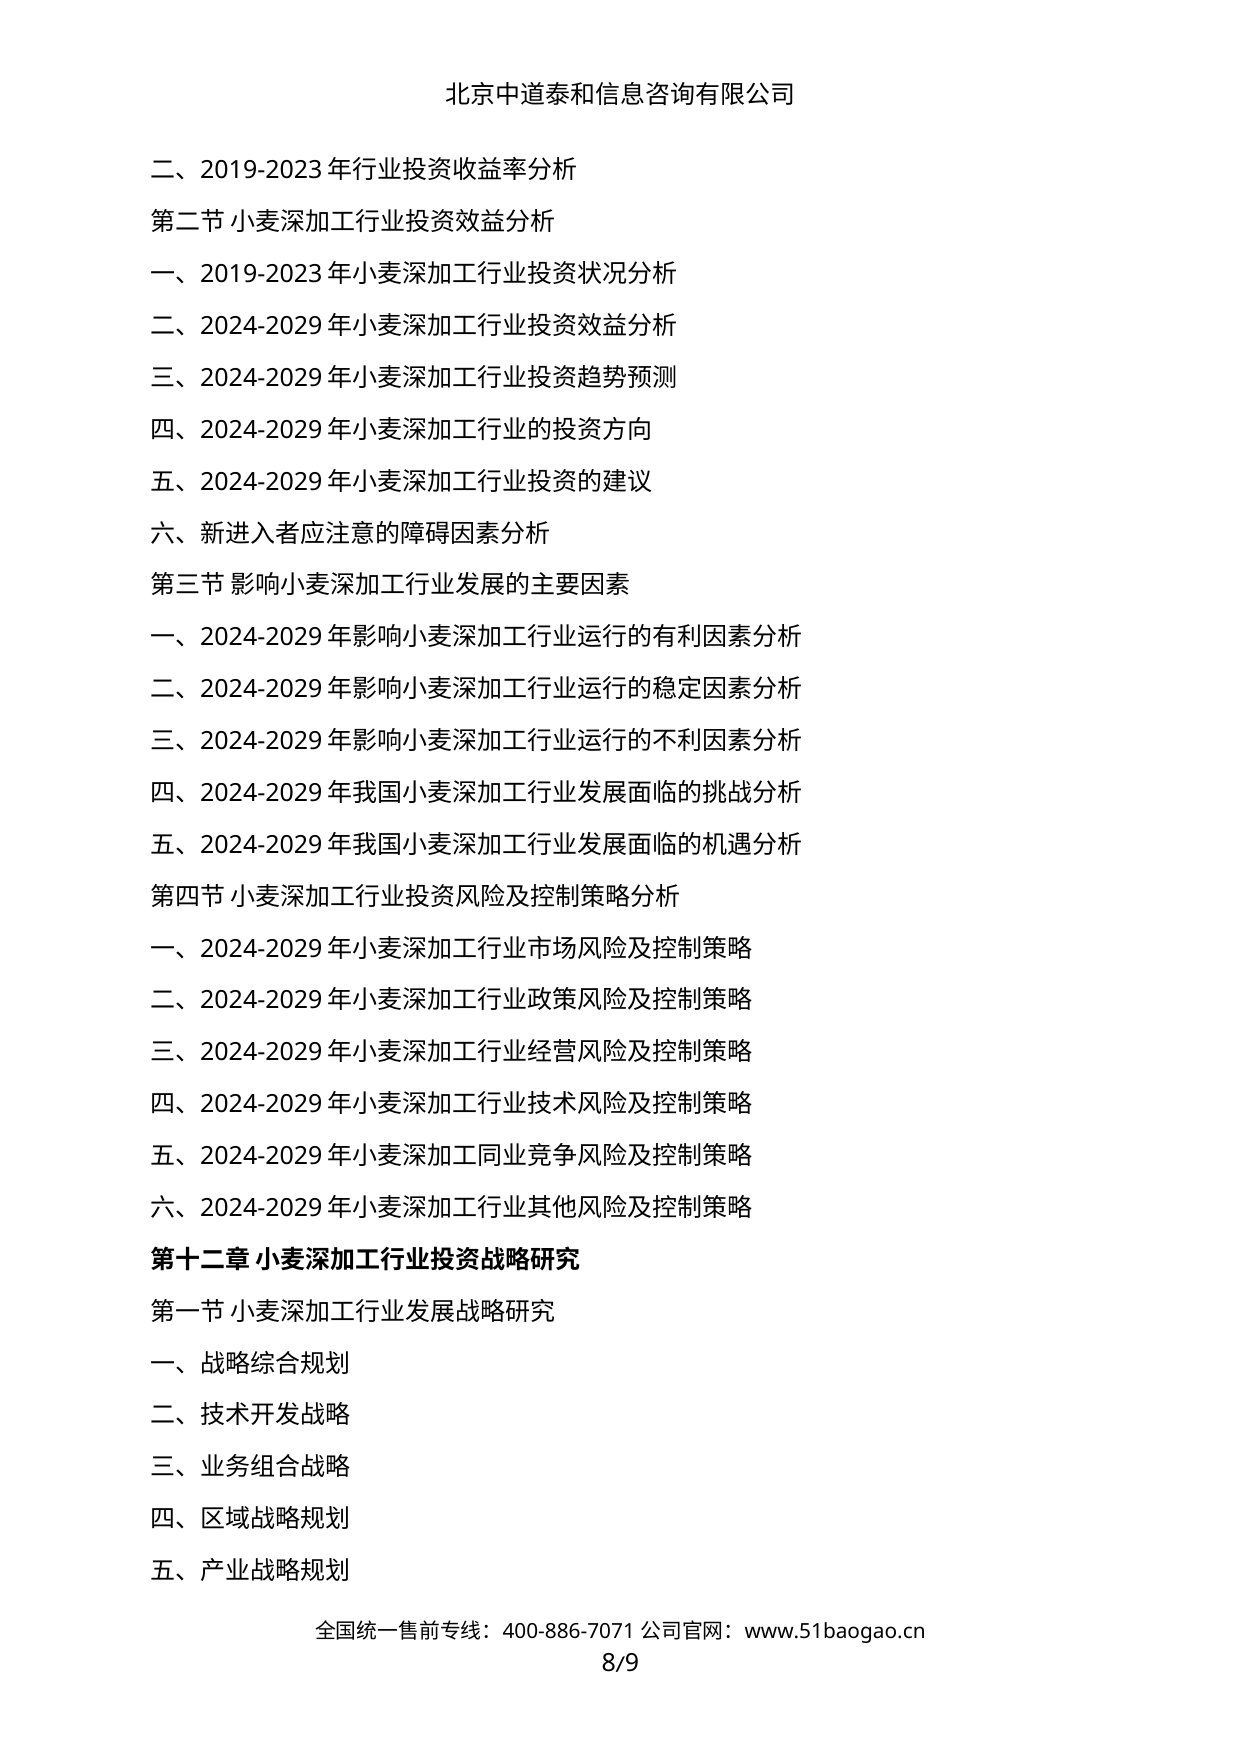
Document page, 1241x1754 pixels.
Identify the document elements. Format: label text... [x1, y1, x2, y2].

text 二、技术开发战略 [150, 1395, 1090, 1431]
text 一、2024-2029年小麦深加工行业市场风险及控制策略 [150, 928, 1090, 964]
text 六、2024-2029年小麦深加工行业其他风险及控制策略 [150, 1187, 1090, 1224]
text 第一节 小麦深加工行业发展战略研究 [150, 1291, 1090, 1327]
text 六、新进入者应注意的障碍因素分析 [150, 513, 1090, 549]
text 二、2024-2029年影响小麦深加工行业运行的稳定因素分析 [150, 669, 1090, 705]
text 一、2019-2023年小麦深加工行业投资状况分析 [150, 254, 1090, 290]
text 一、战略综合规划 [150, 1343, 1090, 1379]
text 三、2024-2029年小麦深加工行业投资趋势预测 [150, 357, 1090, 394]
text 第三节 影响小麦深加工行业发展的主要因素 [150, 565, 1090, 601]
text 四、2024-2029年小麦深加工行业的投资方向 [150, 409, 1090, 446]
text 四、2024-2029年我国小麦深加工行业发展面临的挑战分析 [150, 772, 1090, 809]
text 二、2024-2029年小麦深加工行业政策风险及控制策略 [150, 980, 1090, 1016]
text 三、2024-2029年小麦深加工行业经营风险及控制策略 [150, 1032, 1090, 1068]
text 一、2024-2029年影响小麦深加工行业运行的有利因素分析 [150, 617, 1090, 653]
text 四、区域战略规划 [150, 1499, 1090, 1535]
text 二、2019-2023年行业投资收益率分析 [150, 150, 1090, 186]
text 第二节 小麦深加工行业投资效益分析 [150, 202, 1090, 238]
text 三、2024-2029年影响小麦深加工行业运行的不利因素分析 [150, 721, 1090, 757]
text 三、业务组合战略 [150, 1447, 1090, 1483]
text 二、2024-2029年小麦深加工行业投资效益分析 [150, 306, 1090, 342]
text 第十二章 小麦深加工行业投资战略研究 [150, 1239, 1090, 1276]
text 五、2024-2029年小麦深加工同业竞争风险及控制策略 [150, 1136, 1090, 1172]
text 五、2024-2029年我国小麦深加工行业发展面临的机遇分析 [150, 824, 1090, 861]
text 五、产业战略规划 [150, 1551, 1090, 1587]
text 第四节 小麦深加工行业投资风险及控制策略分析 [150, 876, 1090, 912]
text 四、2024-2029年小麦深加工行业技术风险及控制策略 [150, 1084, 1090, 1120]
text 五、2024-2029年小麦深加工行业投资的建议 [150, 461, 1090, 497]
